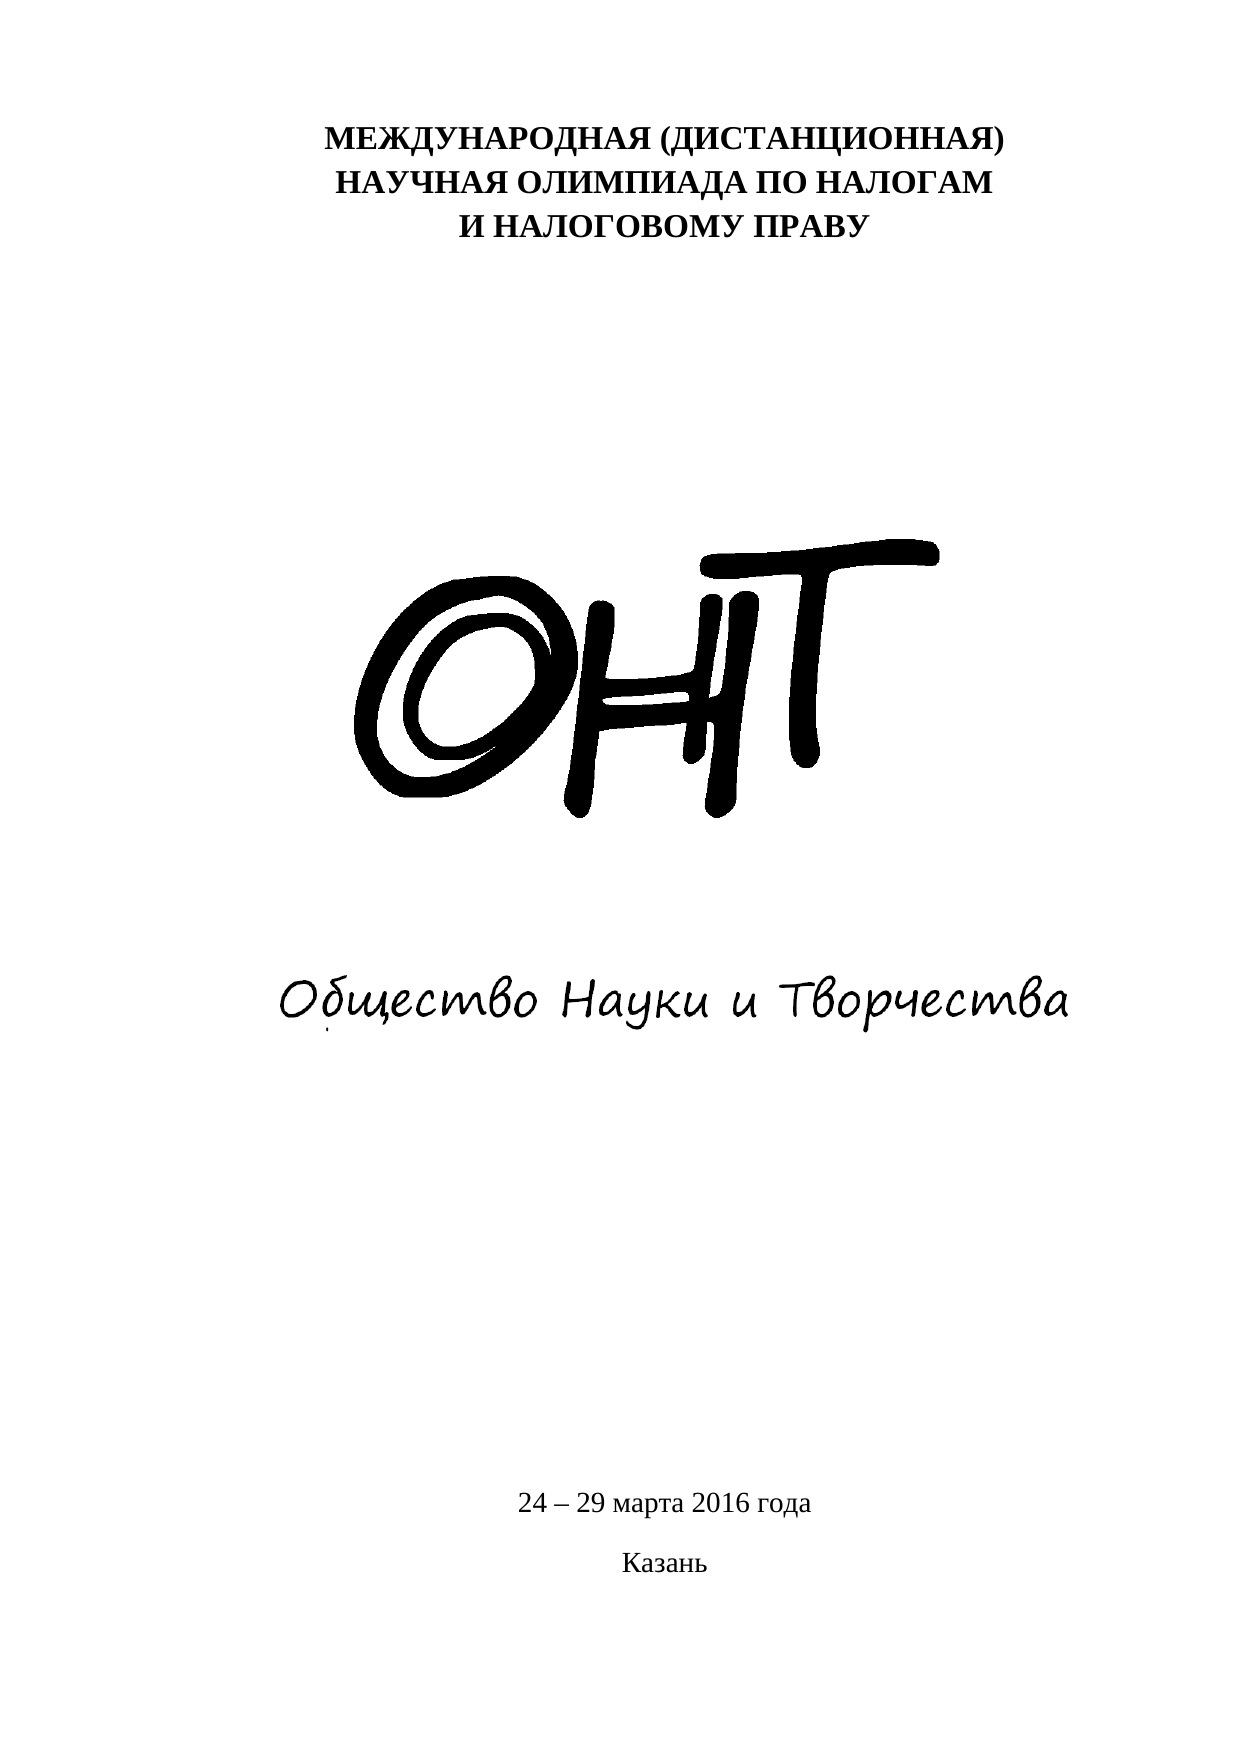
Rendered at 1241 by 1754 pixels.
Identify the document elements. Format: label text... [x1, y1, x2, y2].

text 24 – 29 марта 2016 года [177, 1486, 1152, 1519]
text Казань [177, 1545, 1152, 1578]
text МЕЖДУНАРОДНАЯ (ДИСТАНЦИОННАЯ) [177, 118, 1152, 156]
picture [177, 315, 1151, 1223]
text НАУЧНАЯ ОЛИМПИАДА ПО НАЛОГАМ И НАЛОГОВОМУ ПРАВУ [177, 162, 1152, 244]
